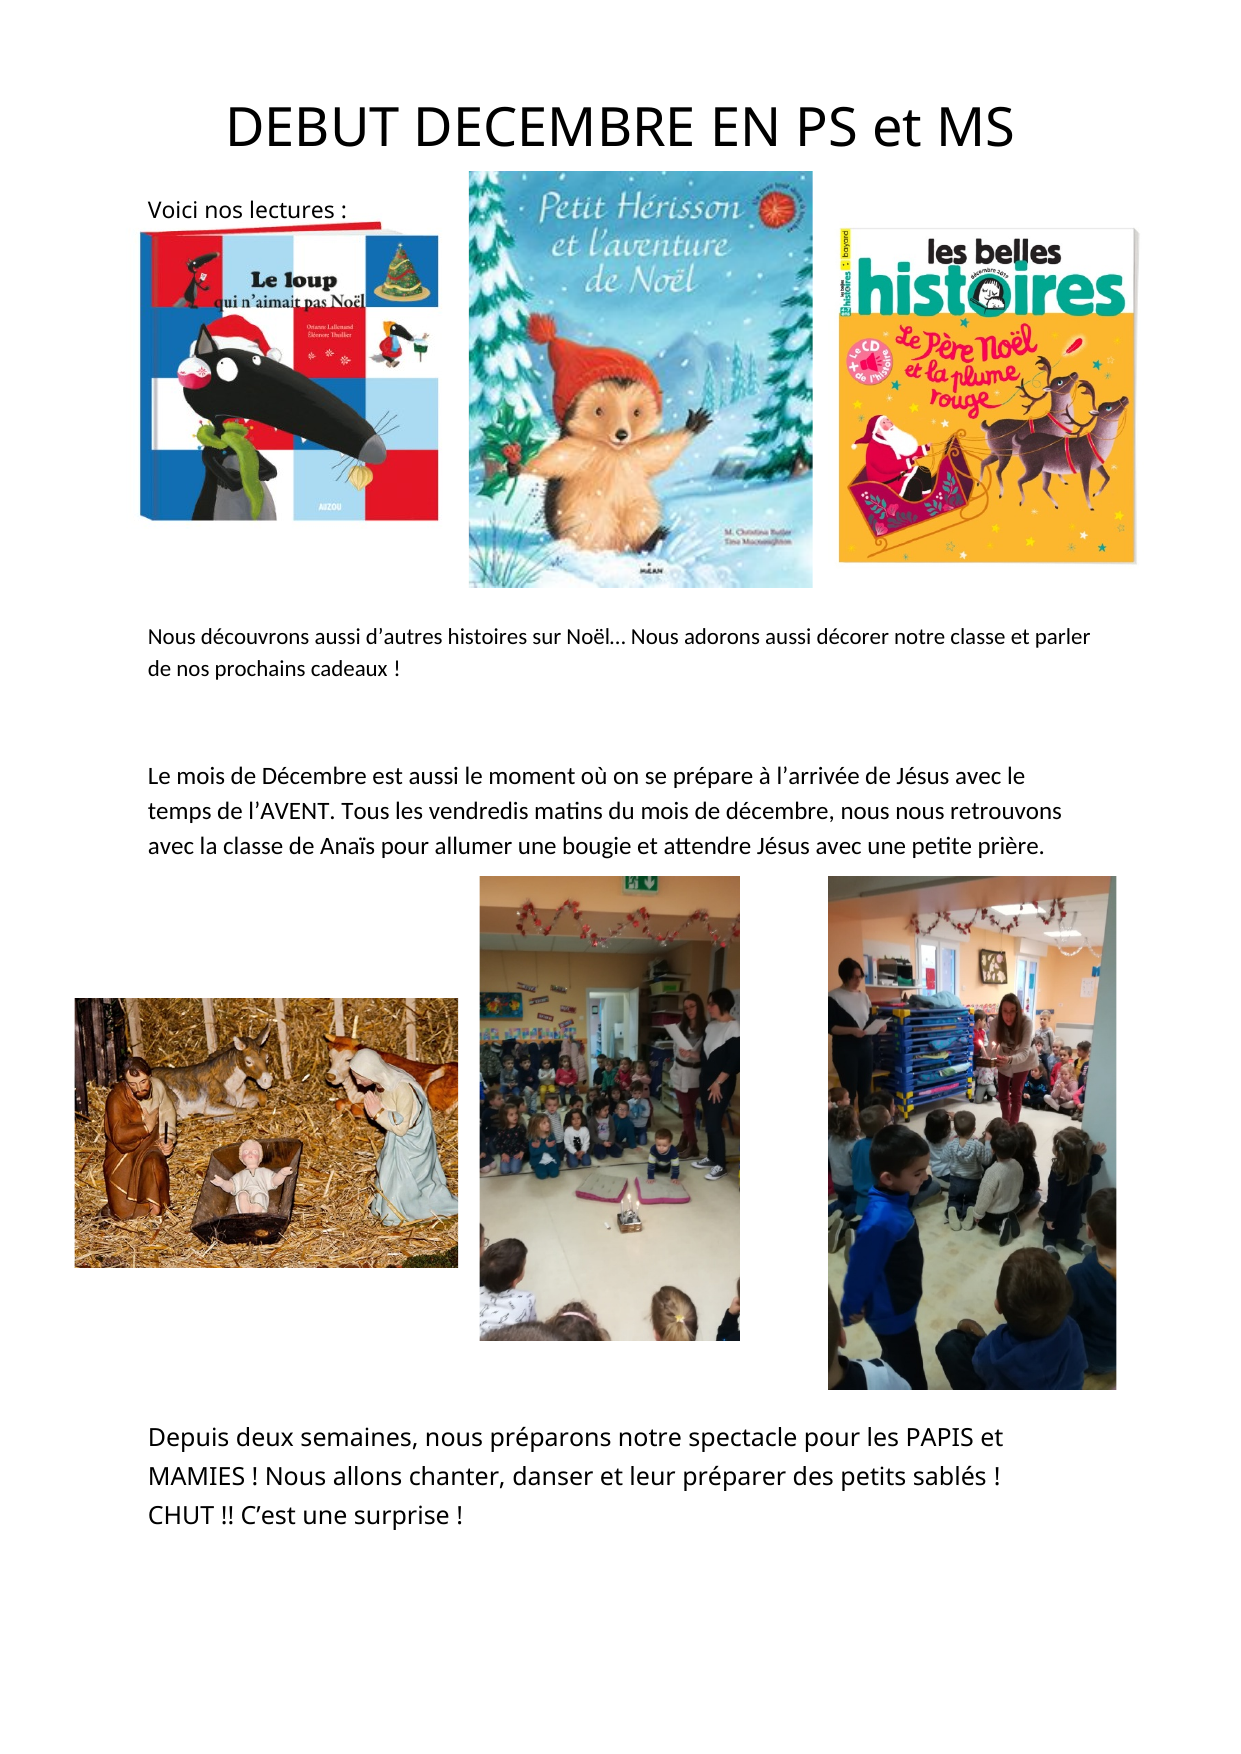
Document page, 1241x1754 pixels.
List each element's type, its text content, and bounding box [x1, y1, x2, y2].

picture [479, 876, 740, 1341]
text Depuis deux semaines, nous préparons notre spectacle pour les PAPIS et MAMIES ! Nous allons chanter, danser et leur préparer des petits sablés ! CHUT !! C’est une surprise ! [148, 1419, 1093, 1532]
picture [828, 876, 1117, 1390]
picture [828, 221, 1144, 569]
text Voici nos lectures : [148, 194, 1093, 226]
picture [65, 137, 813, 607]
text DEBUT DECEMBRE EN PS et MS [148, 89, 1093, 162]
picture [74, 998, 459, 1268]
text Le mois de Décembre est aussi le moment où on se prépare à l’arrivée de Jésus avec le temps de l’AVENT. Tous les vendredis matins du mois de décembre, nous nous retrouvons avec la classe de Anaïs pour allumer une bougie et attendre Jésus avec une petite prière. [148, 760, 1093, 861]
text Nous découvrons aussi d’autres histoires sur Noël… Nous adorons aussi décorer notre classe et parler de nos prochains cadeaux ! [148, 622, 1093, 682]
